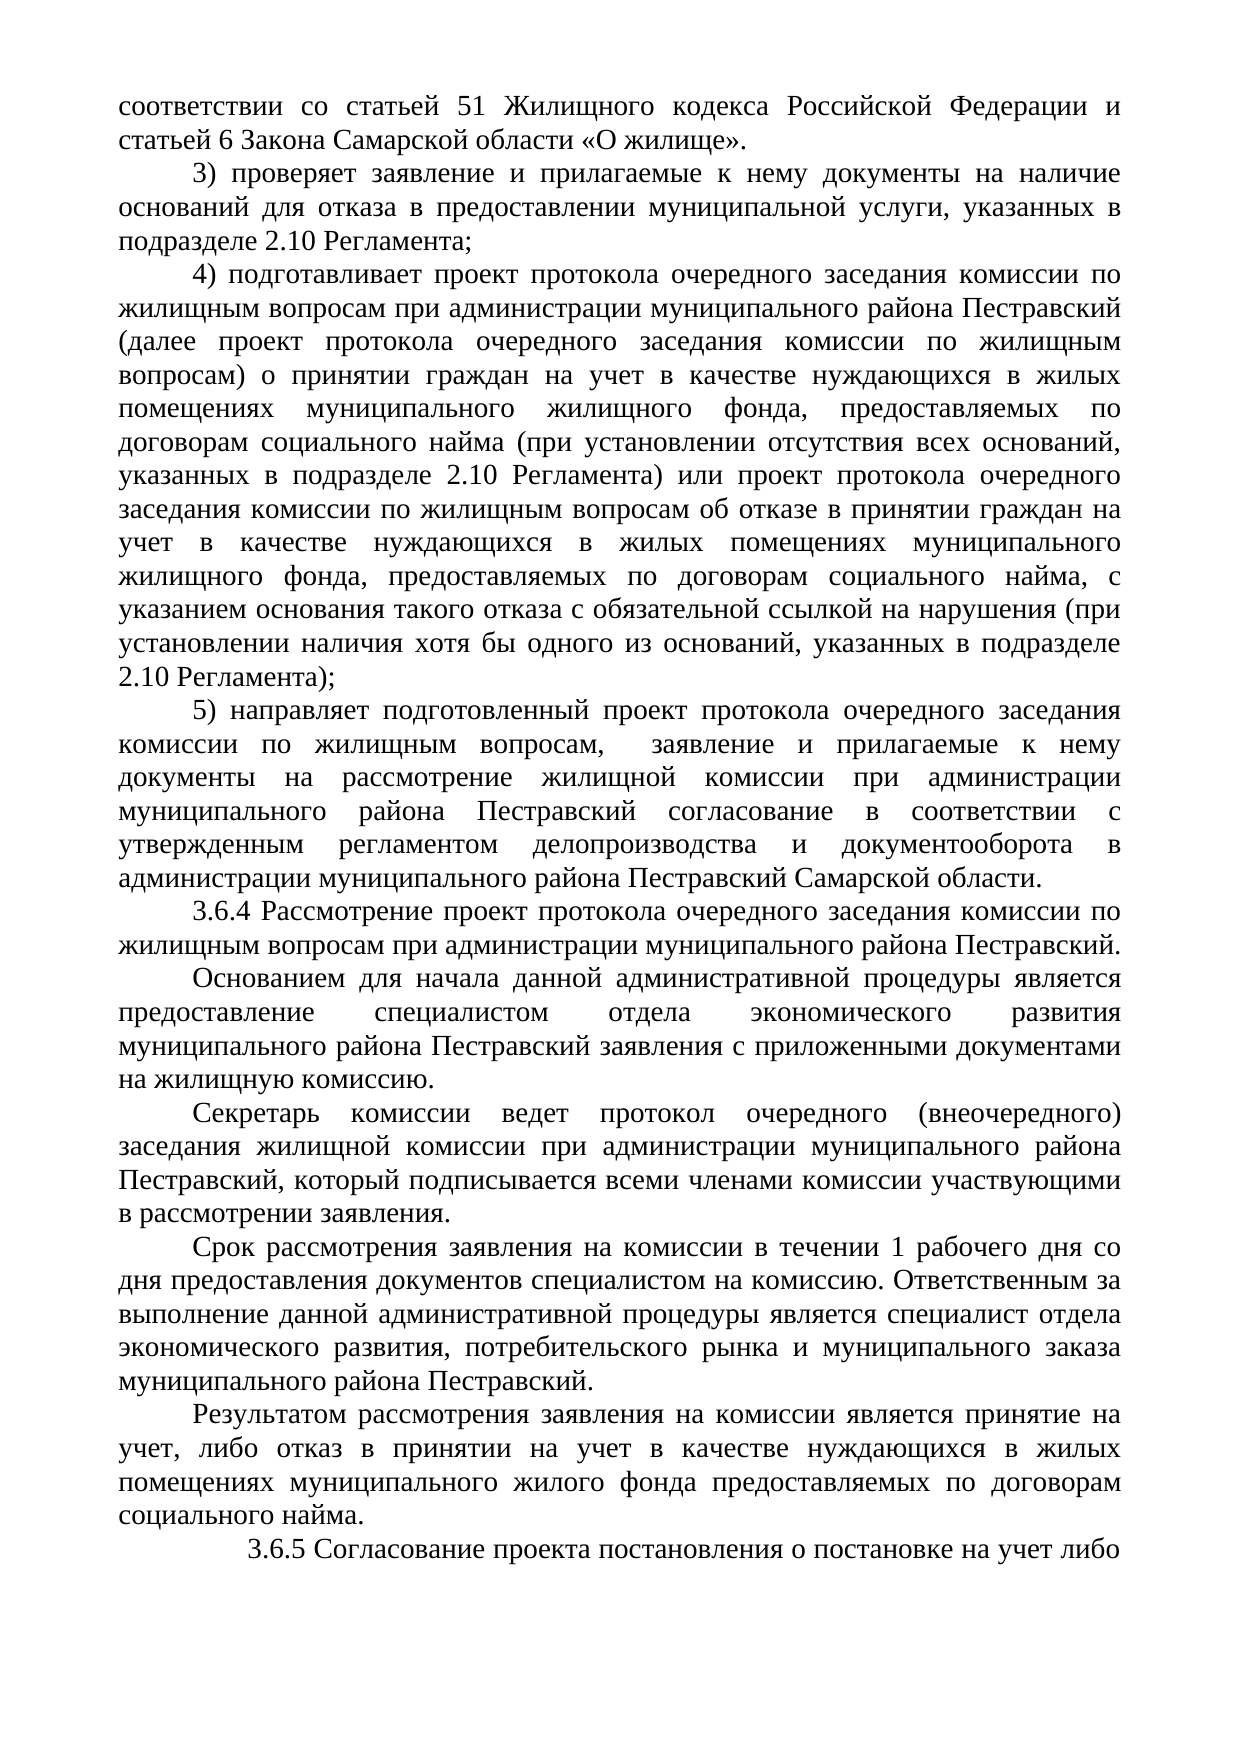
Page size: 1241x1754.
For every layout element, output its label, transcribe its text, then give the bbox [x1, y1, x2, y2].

text 5) направляет подготовленный проект протокола очередного заседания комиссии по жилищным вопросам, заявление и прилагаемые к нему документы на рассмотрение жилищной комиссии при администрации муниципального района Пестравский согласование в соответствии с утвержденным регламентом делопроизводства и документооборота в администрации муниципального района Пестравский Самарской области. [118, 692, 1122, 893]
text Секретарь комиссии ведет протокол очередного (внеочередного) заседания жилищной комиссии при администрации муниципального района Пестравский, который подписывается всеми членами комиссии участвующими в рассмотрении заявления. [118, 1095, 1122, 1229]
text 3.6.4 Рассмотрение проект протокола очередного заседания комиссии по жилищным вопросам при администрации муниципального района Пестравский. [118, 893, 1122, 961]
text Срок рассмотрения заявления на комиссии в течении 1 рабочего дня со дня предоставления документов специалистом на комиссию. Ответственным за выполнение данной административной процедуры является специалист отдела экономического развития, потребительского рынка и муниципального заказа муниципального района Пестравский. [118, 1229, 1122, 1397]
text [118, 1531, 1122, 1564]
text 3) проверяет заявление и прилагаемые к нему документы на наличие оснований для отказа в предоставлении муниципальной услуги, указанных в подразделе 2.10 Регламента; [118, 156, 1122, 256]
text Результатом рассмотрения заявления на комиссии является принятие на учет, либо отказ в принятии на учет в качестве нуждающихся в жилых помещениях муниципального жилого фонда предоставляемых по договорам социального найма. [118, 1397, 1122, 1531]
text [118, 88, 1122, 156]
text 4) подготавливает проект протокола очередного заседания комиссии по жилищным вопросам при администрации муниципального района Пестравский (далее проект протокола очередного заседания комиссии по жилищным вопросам) о принятии граждан на учет в качестве нуждающихся в жилых помещениях муниципального жилищного фонда, предоставляемых по договорам социального найма (при установлении отсутствия всех оснований, указанных в подразделе 2.10 Регламента) или проект протокола очередного заседания комиссии по жилищным вопросам об отказе в принятии граждан на учет в качестве нуждающихся в жилых помещениях муниципального жилищного фонда, предоставляемых по договорам социального найма, с указанием основания такого отказа с обязательной ссылкой на нарушения (при установлении наличия хотя бы одного из оснований, указанных в подразделе 2.10 Регламента); [118, 256, 1122, 692]
text Основанием для начала данной административной процедуры является предоставление специалистом отдела экономического развития муниципального района Пестравский заявления с приложенными документами на жилищную комиссию. [118, 961, 1122, 1095]
